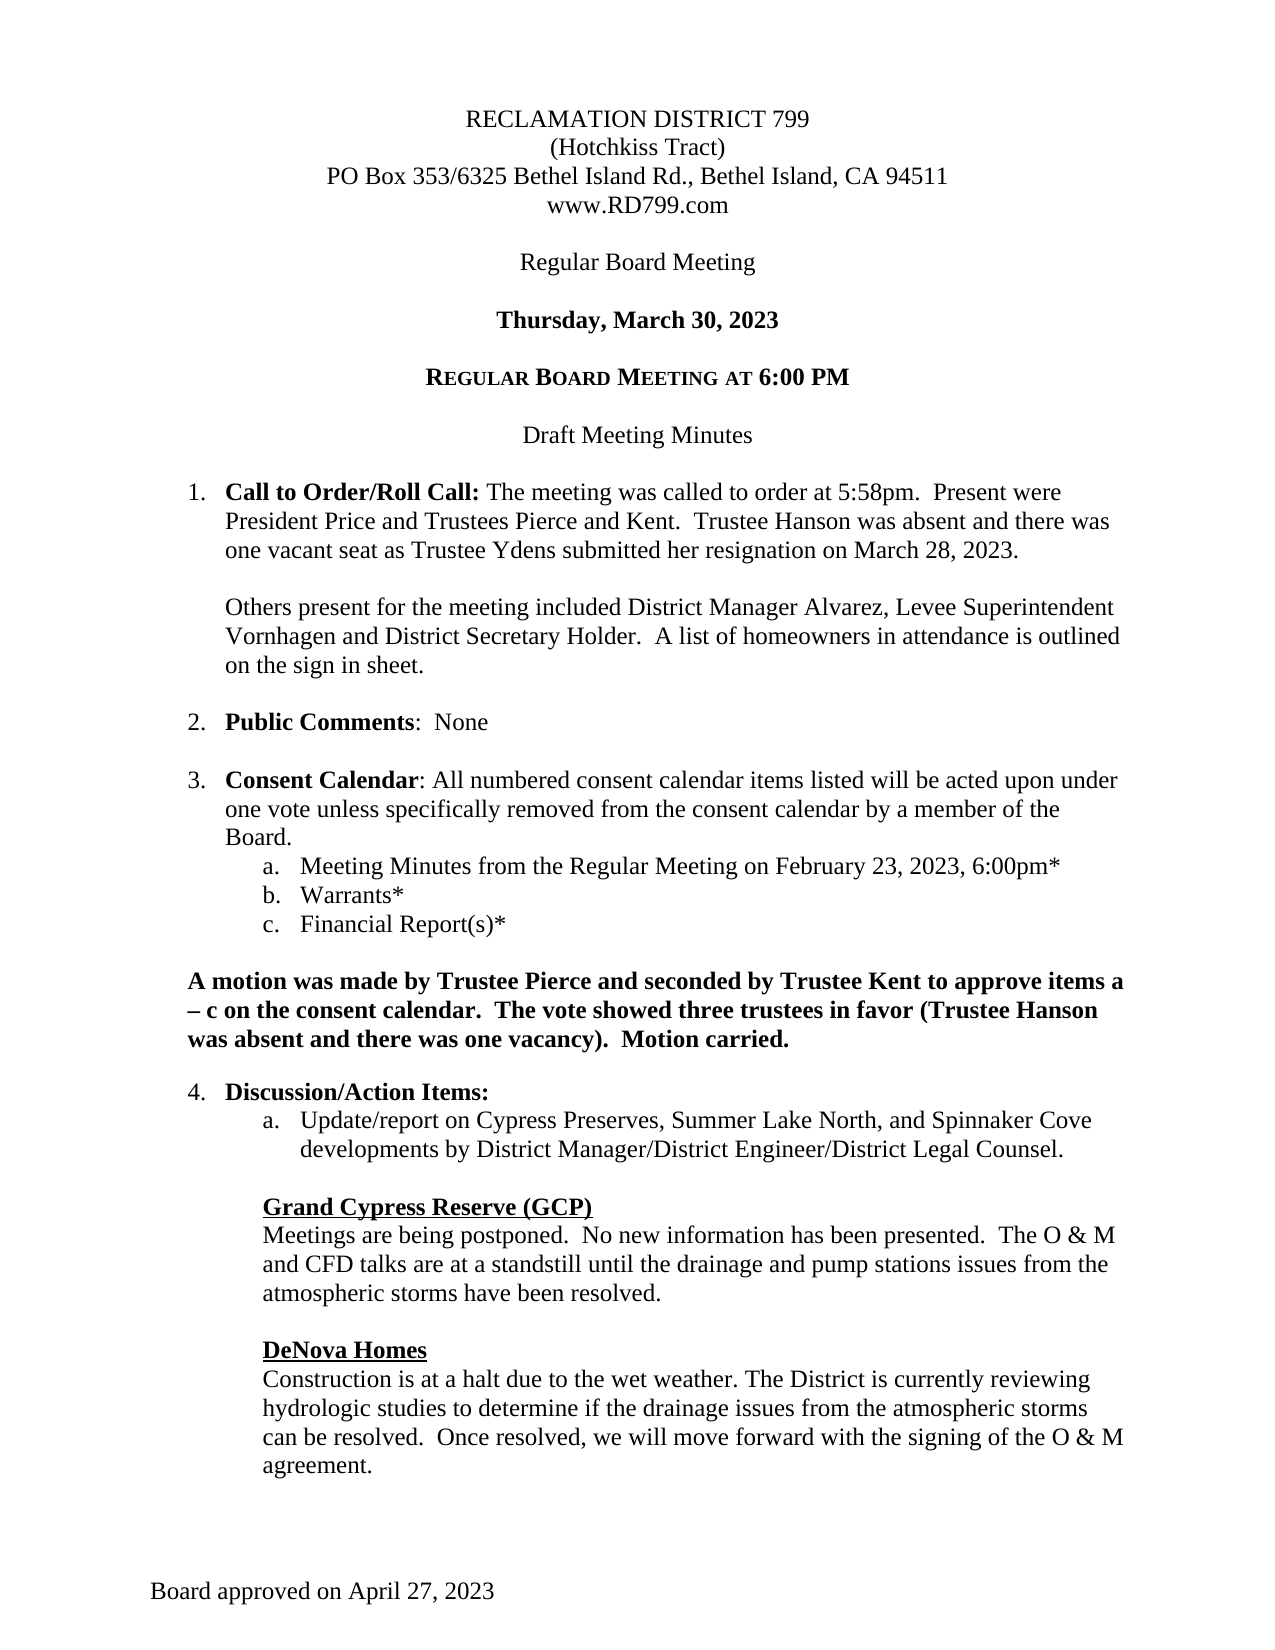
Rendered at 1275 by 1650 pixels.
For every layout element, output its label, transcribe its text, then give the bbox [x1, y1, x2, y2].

list Discussion/Action Items: [187, 1077, 1125, 1105]
list Meeting Minutes from the Regular Meeting on February 23, 2023, 6:00pm* [262, 851, 1125, 880]
text Regular Board Meeting at 6:00 PM [150, 362, 1125, 391]
text Meetings are being postponed. No new information has been presented. The O & M and CFD talks are at a standstill until the drainage and pump stations issues from the atmospheric storms have been resolved. [262, 1220, 1125, 1307]
list Consent Calendar: All numbered consent calendar items listed will be acted upon under one vote unless specifically removed from the consent calendar by a member of the Board. [187, 765, 1125, 851]
text Draft Meeting Minutes [150, 420, 1125, 449]
list Public Comments: None [187, 707, 1125, 736]
text (Hotchkiss Tract) [150, 132, 1125, 161]
text Thursday, March 30, 2023 [150, 276, 1125, 334]
list Financial Report(s)* [262, 909, 1125, 937]
list Warrants* [262, 880, 1125, 909]
text RECLAMATION DISTRICT 799 [150, 104, 1125, 132]
text Construction is at a halt due to the wet weather. The District is currently reviewing hydrologic studies to determine if the drainage issues from the atmospheric storms can be resolved. Once resolved, we will move forward with the signing of the O & M agreement. [262, 1364, 1125, 1479]
list Call to Order/Roll Call: The meeting was called to order at 5:58pm. Present were President Price and Trustees Pierce and Kent. Trustee Hanson was absent and there was one vacant seat as Trustee Ydens submitted her resignation on March 28, 2023. [187, 477, 1125, 564]
text www.RD799.com [150, 190, 1125, 219]
text DeNova Homes [262, 1335, 1125, 1364]
text Grand Cypress Reserve (GCP) [262, 1192, 1125, 1220]
text PO Box 353/6325 Bethel Island Rd., Bethel Island, CA 94511 [150, 161, 1125, 190]
text Regular Board Meeting [150, 247, 1125, 276]
list Update/report on Cypress Preserves, Summer Lake North, and Spinnaker Cove developments by District Manager/District Engineer/District Legal Counsel. [262, 1105, 1125, 1163]
text Others present for the meeting included District Manager Alvarez, Levee Superintendent Vornhagen and District Secretary Holder. A list of homeowners in attendance is outlined on the sign in sheet. [225, 592, 1125, 679]
text A motion was made by Trustee Pierce and seconded by Trustee Kent to approve items a – c on the consent calendar. The vote showed three trustees in favor (Trustee Hanson was absent and there was one vacancy). Motion carried. [187, 966, 1125, 1052]
